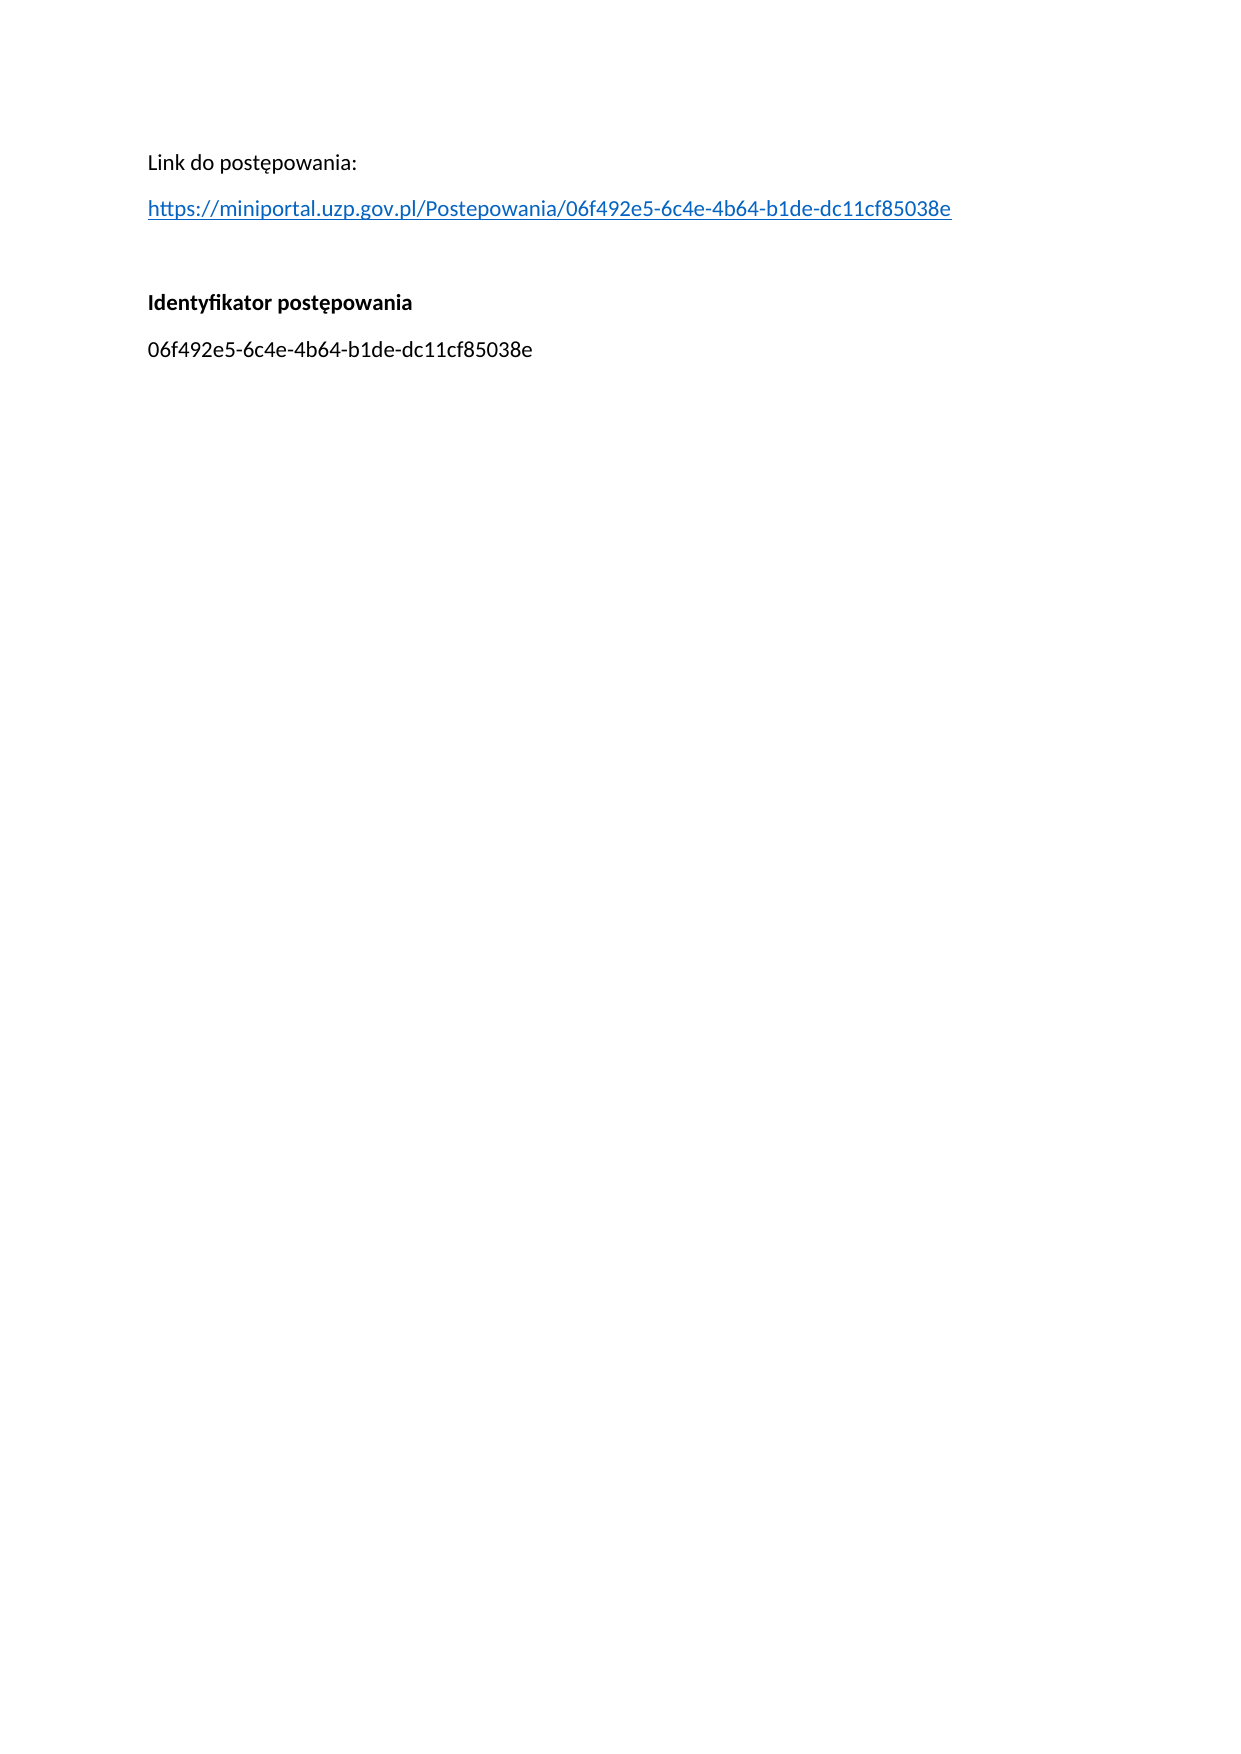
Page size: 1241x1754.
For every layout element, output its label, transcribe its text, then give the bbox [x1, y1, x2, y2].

text Identyfikator postępowania [148, 288, 1093, 316]
text 06f492e5-6c4e-4b64-b1de-dc11cf85038e [148, 335, 1093, 363]
text Link do postępowania: [148, 148, 1093, 176]
text https://miniportal.uzp.gov.pl/Postepowania/06f492e5-6c4e-4b64-b1de-dc11cf85038e [148, 194, 1093, 222]
